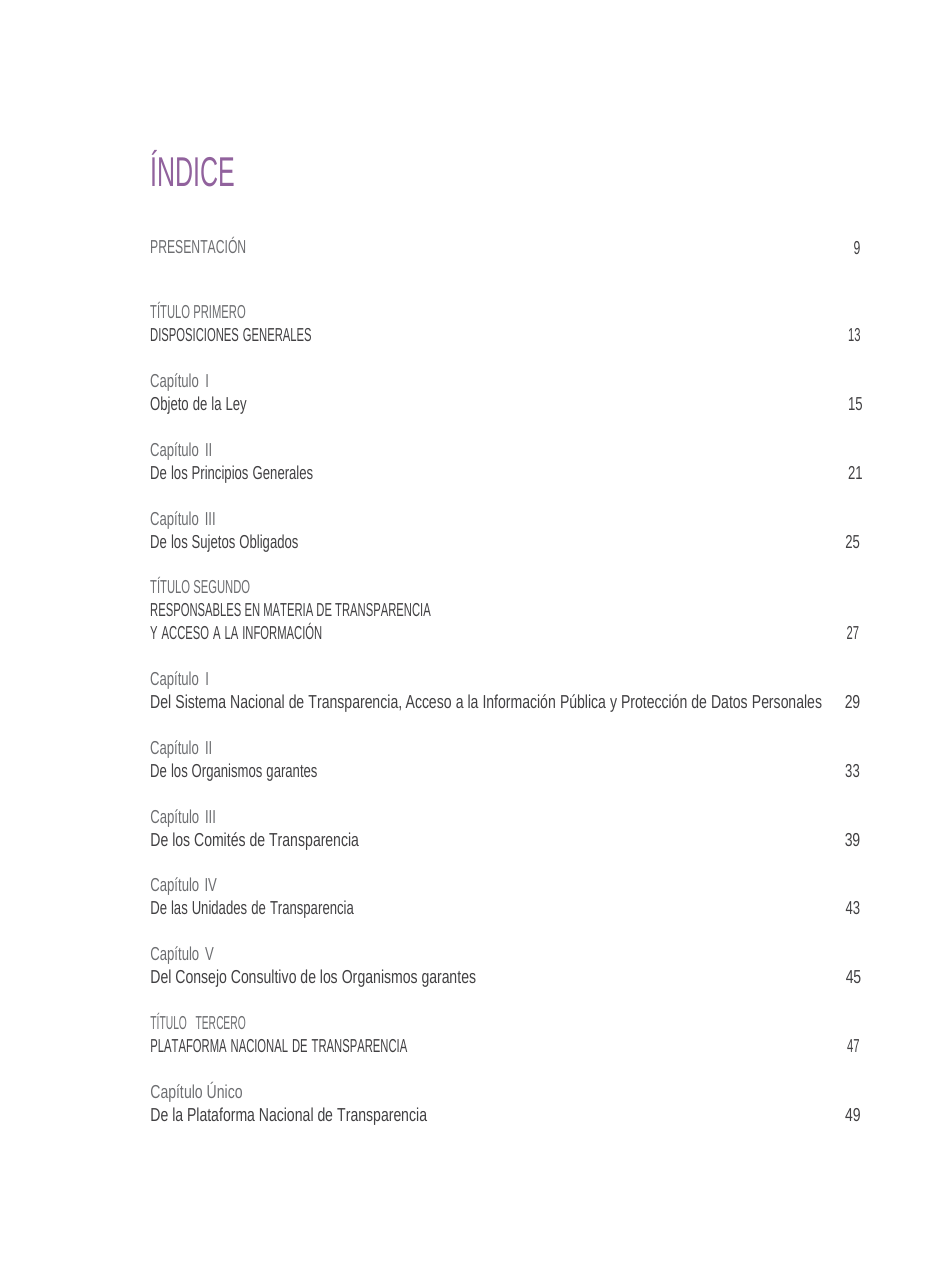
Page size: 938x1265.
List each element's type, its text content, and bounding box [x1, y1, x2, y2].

text Del Consejo Consultivo de los Organismos garantes 45 [150, 966, 871, 987]
text De los Sujetos Obligados 25 [150, 530, 871, 552]
text TÍTULO PRIMERO [150, 301, 871, 323]
text De los Comités de Transparencia 39 [150, 828, 871, 850]
text Capítulo I [150, 370, 871, 392]
text De las Unidades de Transparencia 43 [150, 897, 871, 919]
text Capítulo II [150, 439, 871, 460]
text Capítulo I [150, 668, 871, 689]
text Capítulo IV [150, 874, 871, 896]
text TÍTULO SEGUNDO [150, 576, 871, 598]
text Del Sistema Nacional de Transparencia, Acceso a la Información Pública y Protección de Datos Personales 29 [150, 691, 871, 712]
text Capítulo III [150, 507, 871, 529]
text Capítulo II [150, 737, 871, 758]
text PLATAFORMA NACIONAL DE TRANSPARENCIA 47 [150, 1034, 871, 1056]
text RESPONSABLES EN MATERIA DE TRANSPARENCIA [150, 599, 871, 621]
text Capítulo V [150, 943, 871, 964]
text DISPOSICIONES GENERALES 13 [150, 324, 871, 346]
text PRESENTACIÓN 9 [150, 236, 871, 259]
text Objeto de la Ley 15 [150, 393, 871, 414]
text Capítulo III [150, 805, 871, 827]
text De los Principios Generales 21 [150, 462, 871, 483]
subtitle ÍNDICE [150, 148, 871, 196]
text De la Plataforma Nacional de Transparencia 49 [150, 1103, 871, 1125]
text TÍTULO TERCERO [150, 1012, 871, 1033]
text Y ACCESO A LA INFORMACIÓN 27 [150, 622, 871, 644]
text De los Organismos garantes 33 [150, 759, 871, 781]
text Capítulo Único [150, 1080, 871, 1102]
